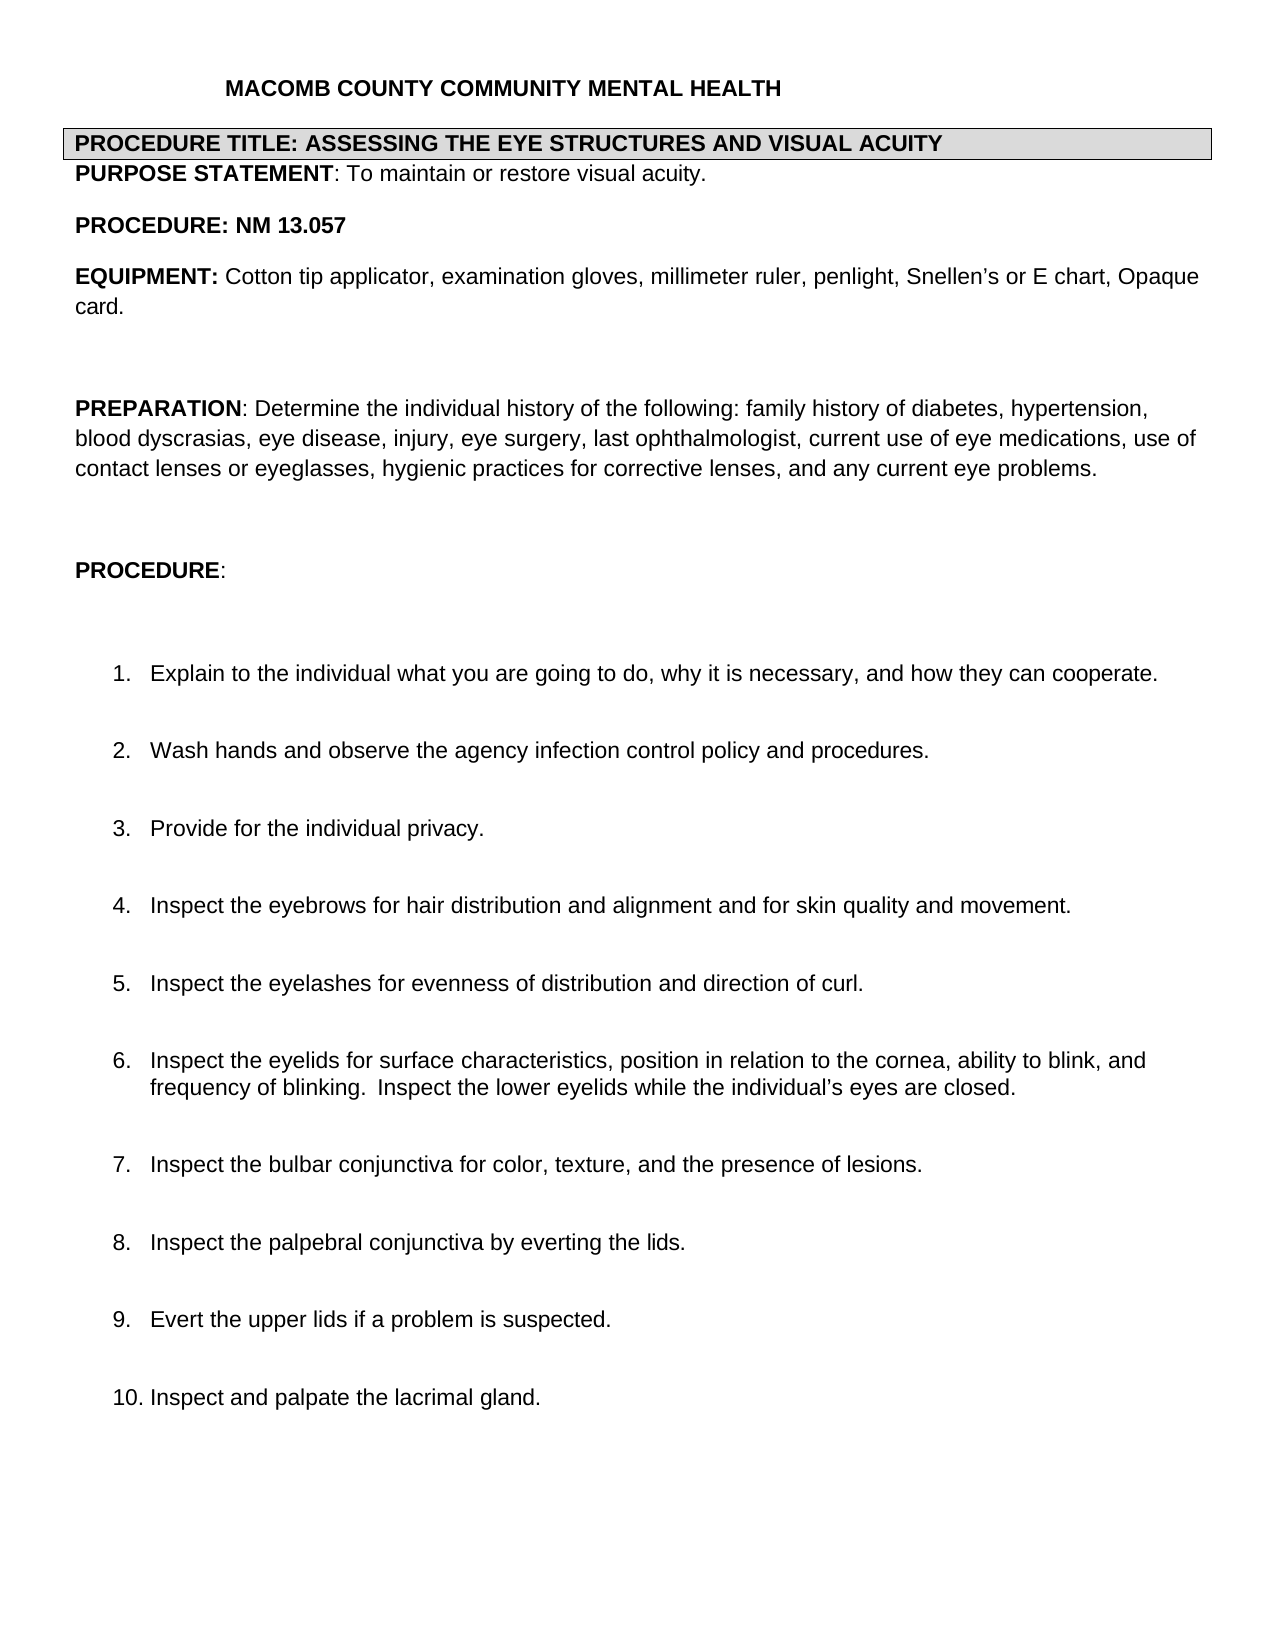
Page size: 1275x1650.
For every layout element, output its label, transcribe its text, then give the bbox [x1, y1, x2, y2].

list Provide for the individual privacy. [112, 815, 1223, 841]
text PURPOSE STATEMENT: To maintain or restore visual acuity. [75, 125, 1223, 187]
list Evert the upper lids if a problem is suspected. [112, 1306, 1223, 1332]
list Inspect the eyelashes for evenness of distribution and direction of curl. [112, 970, 1223, 996]
list Inspect the palpebral conjunctiva by everting the lids. [112, 1228, 1223, 1255]
list Inspect and palpate the lacrimal gland. [112, 1383, 1223, 1410]
list Inspect the bulbar conjunctiva for color, texture, and the presence of lesions. [112, 1151, 1223, 1177]
list Explain to the individual what you are going to do, why it is necessary, and how they can cooperate. [112, 660, 1223, 686]
text PREPARATION: Determine the individual history of the following: family history of diabetes, hypertension, blood dyscrasias, eye disease, injury, eye surgery, last ophthalmologist, current use of eye medications, use of contact lenses or eyeglasses, hygienic practices for corrective lenses, and any current eye problems. [75, 395, 1199, 482]
list Inspect the eyebrows for hair distribution and alignment and for skin quality and movement. [112, 892, 1223, 918]
list Wash hands and observe the agency infection control policy and procedures. [112, 737, 1223, 764]
subtitle PROCEDURE: [75, 557, 1223, 584]
subtitle MACOMB COUNTY COMMUNITY MENTAL HEALTH [225, 74, 1223, 101]
list Inspect the eyelids for surface characteristics, position in relation to the cornea, ability to blink, and frequency of blinking. Inspect the lower eyelids while the individual’s eyes are closed. [112, 1047, 1146, 1100]
text EQUIPMENT: Cotton tip applicator, examination gloves, millimeter ruler, penlight, Snellen’s or E chart, Opaque card. [75, 263, 1223, 319]
subtitle PROCEDURE: NM 13.057 [75, 212, 1223, 238]
